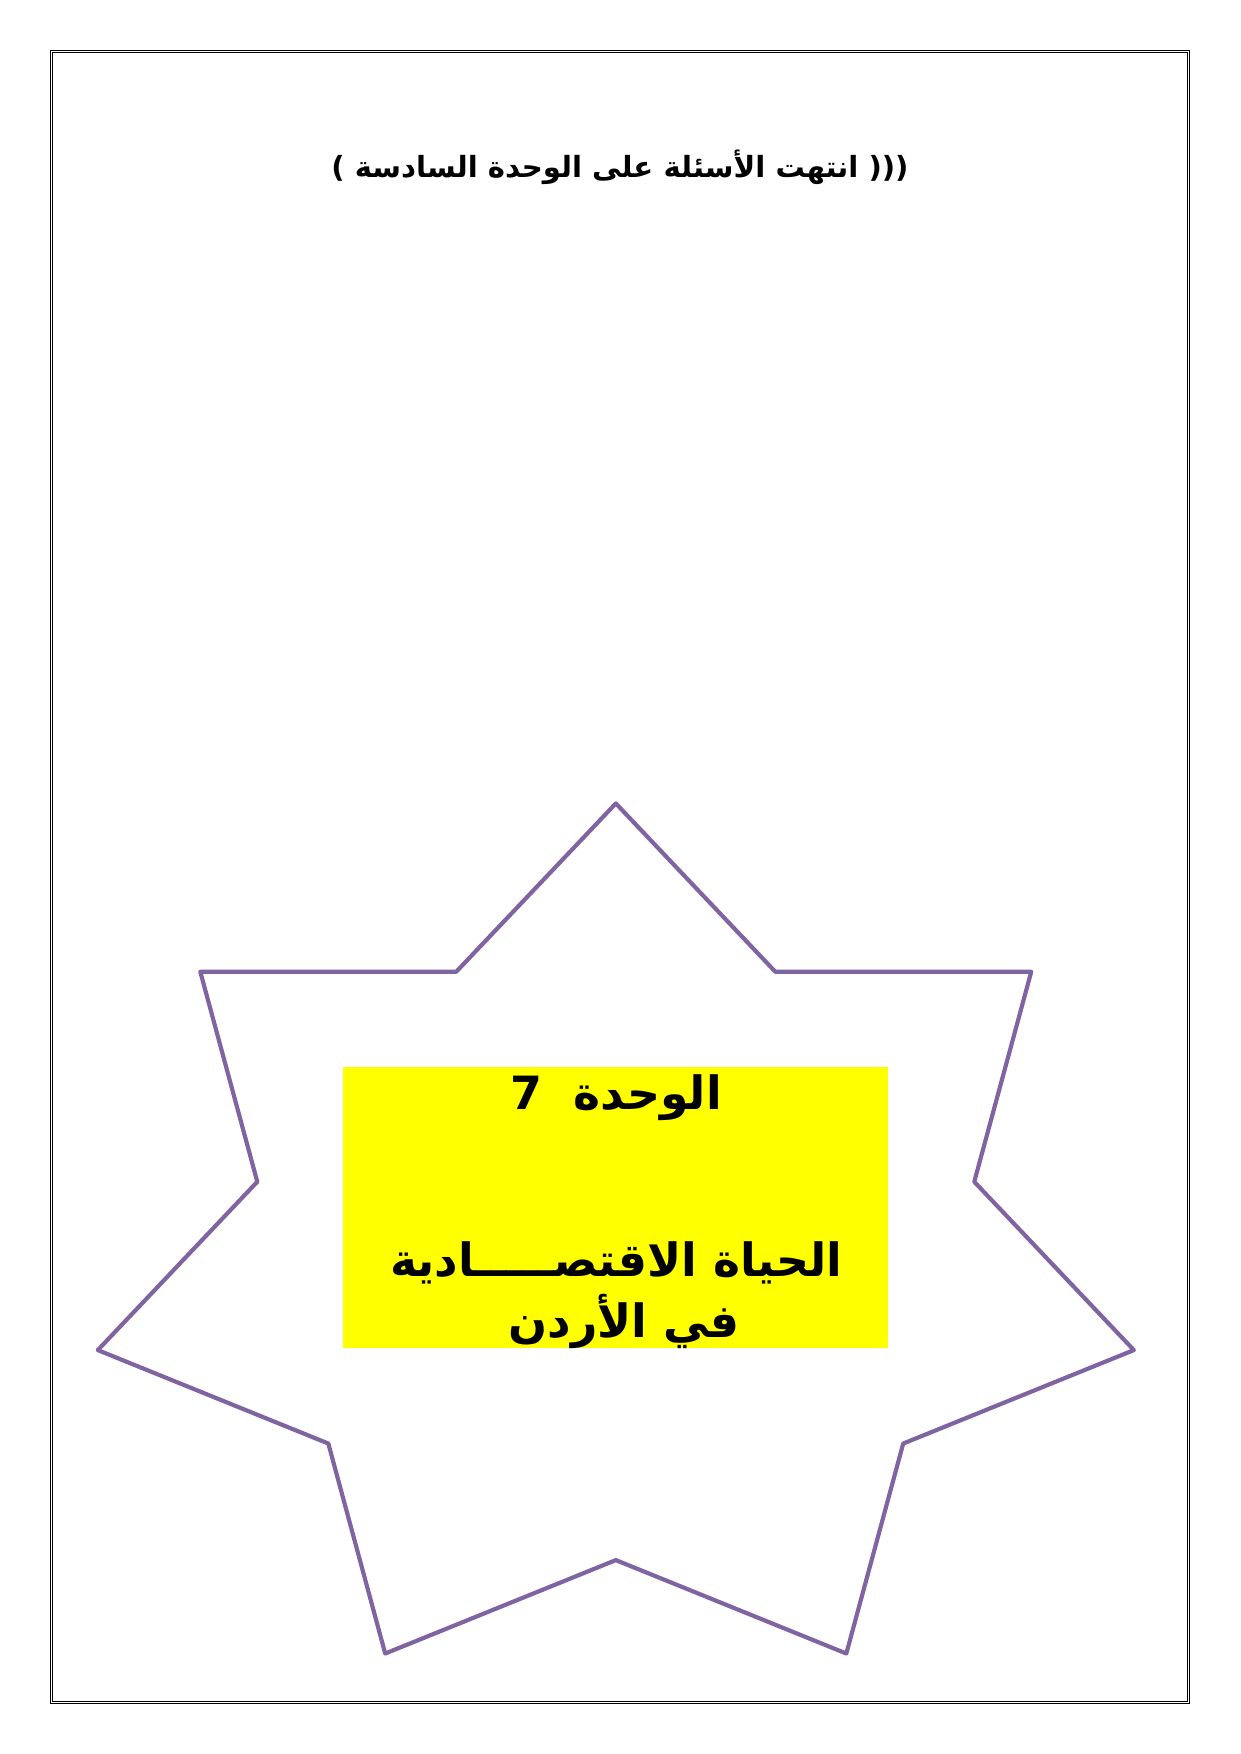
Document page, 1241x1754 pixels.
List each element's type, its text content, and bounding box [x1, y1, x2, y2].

text ((( انتهت الأسئلة على الوحدة السادسة ) [187, 150, 1053, 184]
